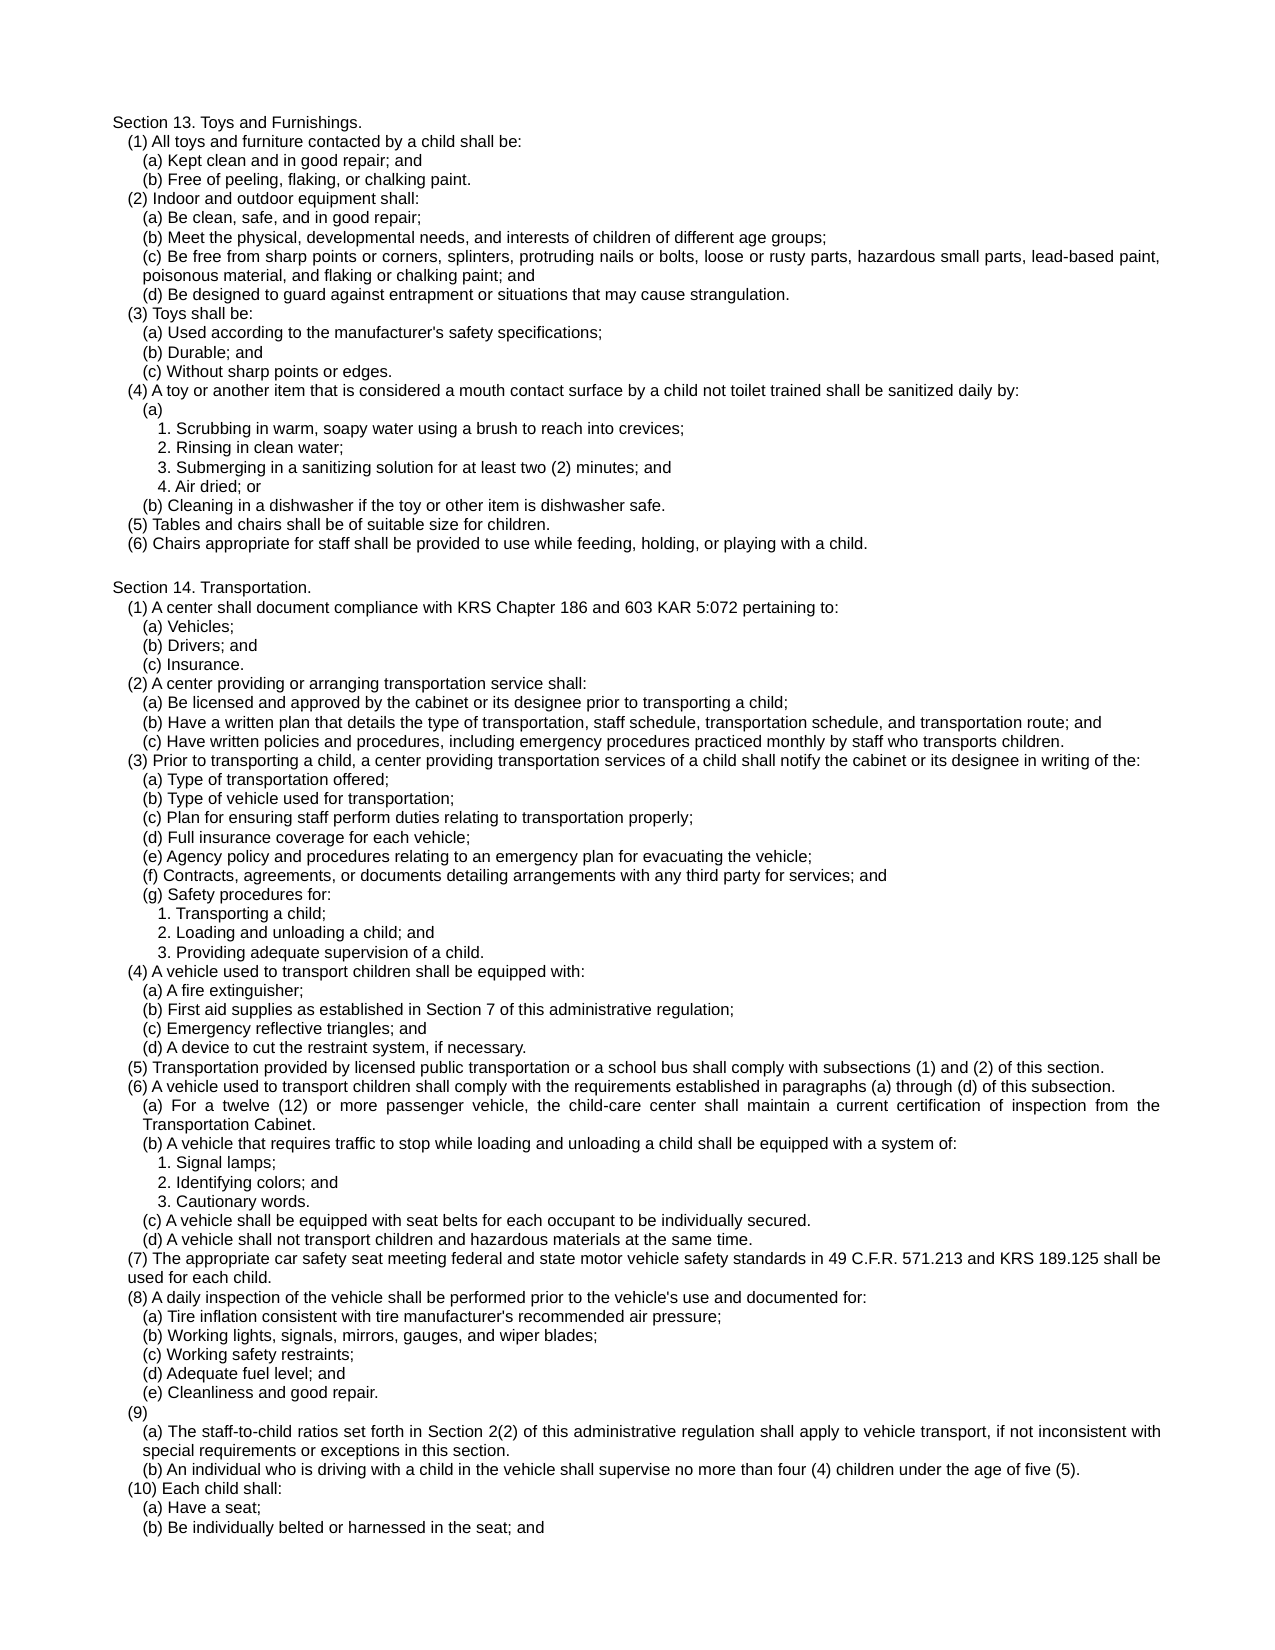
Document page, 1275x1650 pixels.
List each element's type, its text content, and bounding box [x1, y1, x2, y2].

text (f) Contracts, agreements, or documents detailing arrangements with any third party for services; and [142, 866, 1162, 885]
text (2) Indoor and outdoor equipment shall: [127, 189, 1162, 208]
text (1) A center shall document compliance with KRS Chapter 186 and 603 KAR 5:072 pertaining to: [127, 597, 1162, 617]
text (b) Meet the physical, developmental needs, and interests of children of different age groups; [142, 227, 1162, 247]
text (2) A center providing or arranging transportation service shall: [127, 674, 1162, 693]
text (5) Tables and chairs shall be of suitable size for children. [127, 515, 1162, 534]
text (a) Type of transportation offered; [142, 770, 1162, 789]
text (c) Without sharp points or edges. [142, 362, 1162, 381]
text (d) Full insurance coverage for each vehicle; [142, 827, 1162, 847]
text (g) Safety procedures for: [142, 885, 1162, 904]
text (10) Each child shall: [127, 1479, 1162, 1498]
text 3. Providing adequate supervision of a child. [157, 942, 1162, 962]
text (b) Be individually belted or harnessed in the seat; and [142, 1517, 1162, 1537]
text 1. Transporting a child; [157, 904, 1162, 923]
text 3. Submerging in a sanitizing solution for at least two (2) minutes; and [157, 457, 1162, 477]
text (a) Tire inflation consistent with tire manufacturer's recommended air pressure; [142, 1307, 1162, 1326]
text (e) Cleanliness and good repair. [142, 1383, 1162, 1402]
text (d) A vehicle shall not transport children and hazardous materials at the same time. [142, 1230, 1162, 1249]
text (d) Adequate fuel level; and [142, 1364, 1162, 1383]
text Section 14. Transportation. [112, 578, 1162, 597]
text (c) A vehicle shall be equipped with seat belts for each occupant to be individually secured. [142, 1211, 1162, 1230]
text (a) Be clean, safe, and in good repair; [142, 208, 1162, 227]
text 1. Signal lamps; [157, 1153, 1162, 1172]
text (a) Have a seat; [142, 1498, 1162, 1517]
text (b) Have a written plan that details the type of transportation, staff schedule, transportation schedule, and transportation route; and [142, 712, 1162, 732]
text (e) Agency policy and procedures relating to an emergency plan for evacuating the vehicle; [142, 847, 1162, 866]
text (c) Insurance. [142, 655, 1162, 674]
text 2. Rinsing in clean water; [157, 438, 1162, 457]
text 3. Cautionary words. [157, 1192, 1162, 1211]
text (d) Be designed to guard against entrapment or situations that may cause strangulation. [142, 285, 1162, 304]
text (5) Transportation provided by licensed public transportation or a school bus shall comply with subsections (1) and (2) of this section. [127, 1057, 1162, 1077]
text (c) Be free from sharp points or corners, splinters, protruding nails or bolts, loose or rusty parts, hazardous small parts, lead-based paint, poisonous material, and flaking or chalking paint; and [142, 247, 1162, 285]
text 1. Scrubbing in warm, soapy water using a brush to reach into crevices; [157, 419, 1162, 438]
text (b) Working lights, signals, mirrors, gauges, and wiper blades; [142, 1326, 1162, 1345]
text 4. Air dried; or [157, 477, 1162, 496]
text (8) A daily inspection of the vehicle shall be performed prior to the vehicle's use and documented for: [127, 1287, 1162, 1307]
text (7) The appropriate car safety seat meeting federal and state motor vehicle safety standards in 49 C.F.R. 571.213 and KRS 189.125 shall be used for each child. [127, 1249, 1162, 1287]
text (a) Vehicles; [142, 617, 1162, 636]
text (b) An individual who is driving with a child in the vehicle shall supervise no more than four (4) children under the age of five (5). [142, 1460, 1162, 1479]
text (b) First aid supplies as established in Section 7 of this administrative regulation; [142, 1000, 1162, 1019]
text Section 13. Toys and Furnishings. [112, 112, 1162, 132]
text (9) [127, 1402, 1162, 1422]
text 2. Identifying colors; and [157, 1172, 1162, 1192]
text (b) Free of peeling, flaking, or chalking paint. [142, 170, 1162, 189]
text (a) Used according to the manufacturer's safety specifications; [142, 323, 1162, 342]
text (b) A vehicle that requires traffic to stop while loading and unloading a child shall be equipped with a system of: [142, 1134, 1162, 1153]
text (b) Type of vehicle used for transportation; [142, 789, 1162, 808]
text (b) Drivers; and [142, 636, 1162, 655]
text (b) Durable; and [142, 342, 1162, 362]
text (c) Working safety restraints; [142, 1345, 1162, 1364]
text (b) Cleaning in a dishwasher if the toy or other item is dishwasher safe. [142, 496, 1162, 515]
text (3) Prior to transporting a child, a center providing transportation services of a child shall notify the cabinet or its designee in writing of the: [127, 751, 1162, 770]
text (3) Toys shall be: [127, 304, 1162, 323]
text (a) Kept clean and in good repair; and [142, 151, 1162, 170]
text (a) The staff-to-child ratios set forth in Section 2(2) of this administrative regulation shall apply to vehicle transport, if not inconsistent with special requirements or exceptions in this section. [142, 1422, 1162, 1460]
text (c) Have written policies and procedures, including emergency procedures practiced monthly by staff who transports children. [142, 732, 1162, 751]
text (4) A vehicle used to transport children shall be equipped with: [127, 962, 1162, 981]
text 2. Loading and unloading a child; and [157, 923, 1162, 942]
text (d) A device to cut the restraint system, if necessary. [142, 1038, 1162, 1057]
text (a) A fire extinguisher; [142, 981, 1162, 1000]
text (1) All toys and furniture contacted by a child shall be: [127, 132, 1162, 151]
text (4) A toy or another item that is considered a mouth contact surface by a child not toilet trained shall be sanitized daily by: [127, 381, 1162, 400]
text (a) For a twelve (12) or more passenger vehicle, the child-care center shall maintain a current certification of inspection from the Transportation Cabinet. [142, 1096, 1162, 1134]
text (c) Emergency reflective triangles; and [142, 1019, 1162, 1038]
text (6) Chairs appropriate for staff shall be provided to use while feeding, holding, or playing with a child. [127, 534, 1162, 553]
text (a) Be licensed and approved by the cabinet or its designee prior to transporting a child; [142, 693, 1162, 712]
text (c) Plan for ensuring staff perform duties relating to transportation properly; [142, 808, 1162, 827]
text (6) A vehicle used to transport children shall comply with the requirements established in paragraphs (a) through (d) of this subsection. [127, 1077, 1162, 1096]
text (a) [142, 400, 1162, 419]
